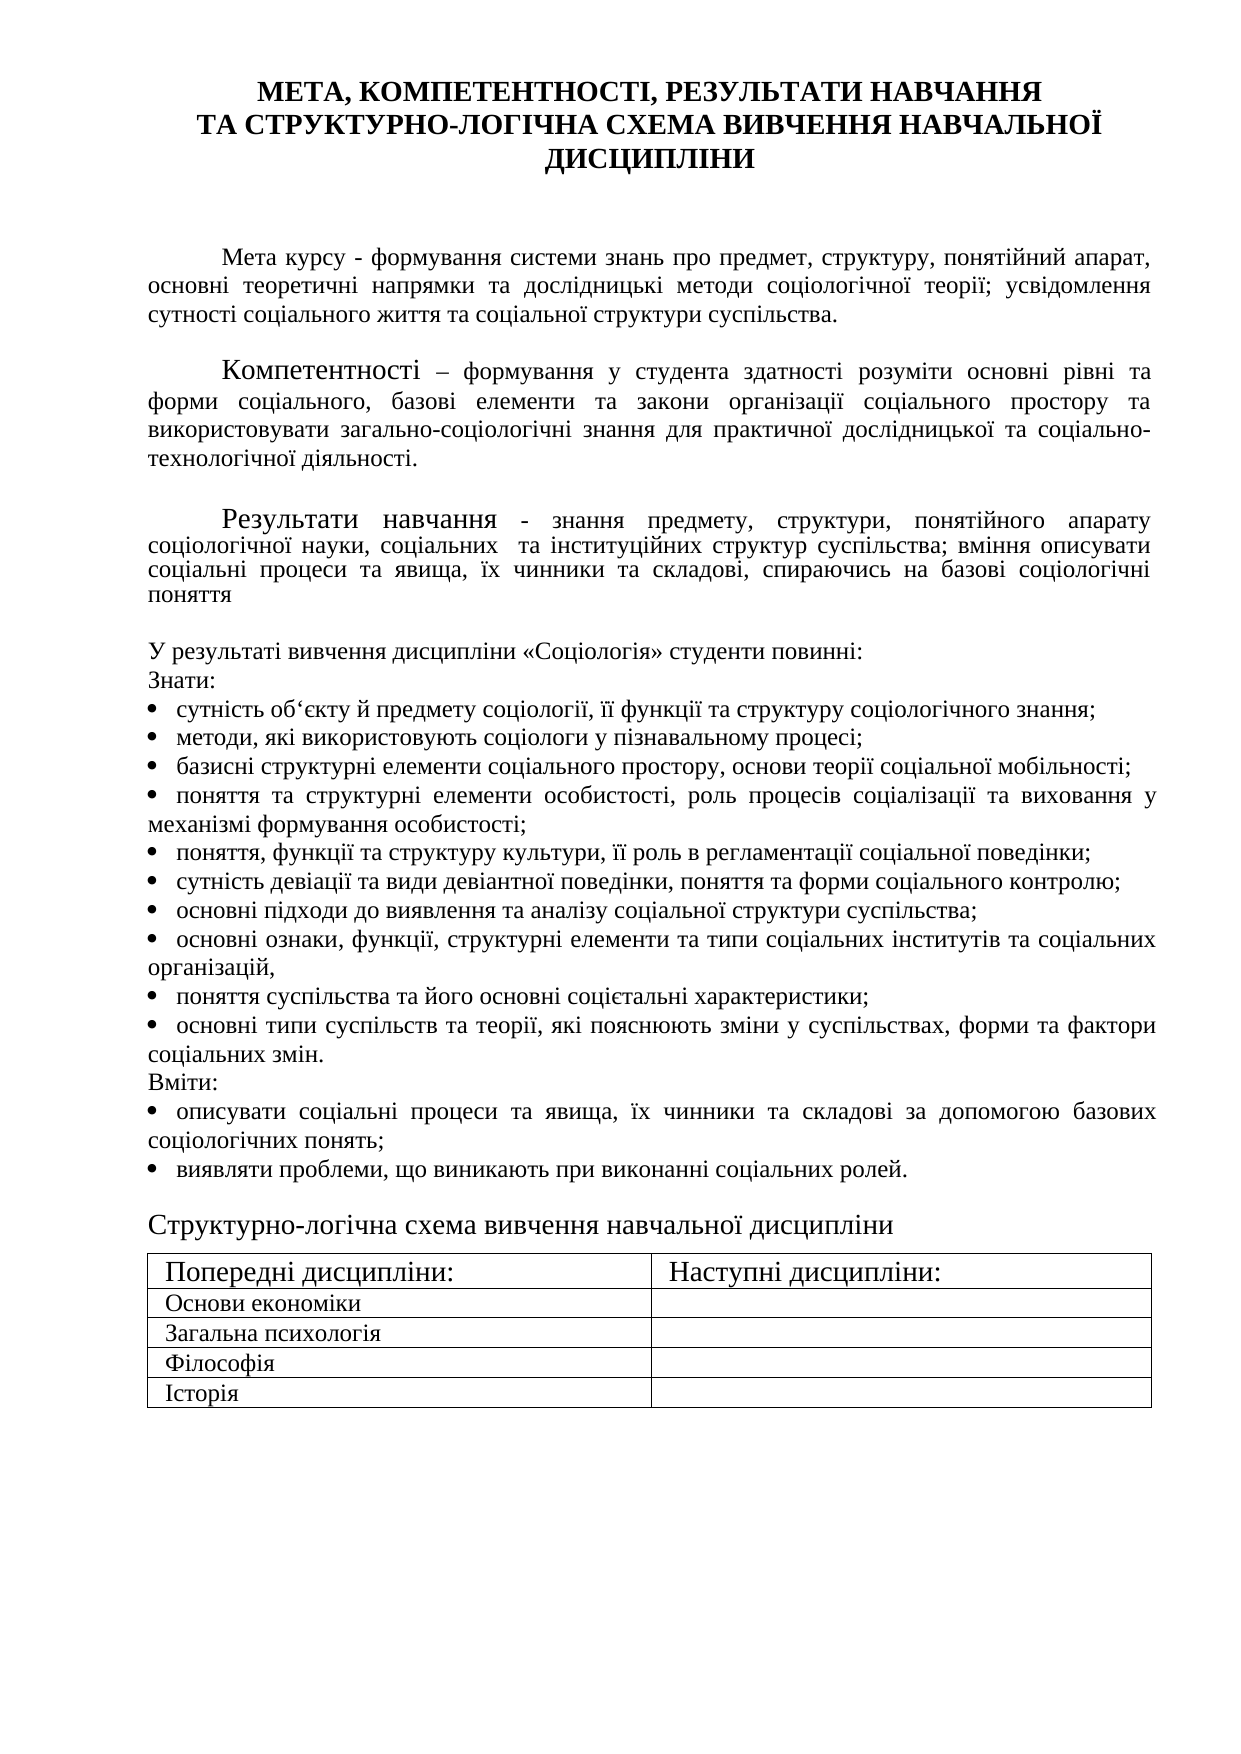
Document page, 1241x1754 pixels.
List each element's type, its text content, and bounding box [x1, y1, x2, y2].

table_header Наступні дисципліни: [652, 1254, 1151, 1287]
list описувати соціальні процеси та явища, їх чинники та складові за допомогою базових соціологічних понять; [148, 1096, 1158, 1154]
table_cell Загальна психологія [148, 1318, 651, 1347]
list сутність девіації та види девіантної поведінки, поняття та форми соціального контролю; [148, 866, 1158, 895]
table_header Попередні дисципліни: [148, 1254, 651, 1287]
table_cell [652, 1318, 1151, 1347]
list сутність об‘єкту й предмету соціології, її функції та структуру соціологічного знання; [148, 694, 1158, 722]
text МЕТА, КОМПЕТЕНТНОСТІ, РЕЗУЛЬТАТИ НАВЧАННЯ [148, 74, 1152, 107]
list поняття, функції та структуру культури, її роль в регламентації соціальної поведінки; [148, 837, 1158, 866]
table_cell [652, 1289, 1151, 1317]
text Результати навчання - знання предмету, структури, понятійного апарату соціологічної науки, соціальних та інституційних структур суспільства; вміння описувати соціальні процеси та явища, їх чинники та складові, спираючись на базові соціологічні поняття [148, 506, 1152, 607]
list поняття суспільства та його основні соцієтальні характеристики; [148, 981, 1158, 1010]
text ТА СТРУКТУРНО-ЛОГІЧНА СХЕМА ВИВЧЕННЯ НАВЧАЛЬНОЇ ДИСЦИПЛІНИ [148, 107, 1152, 174]
table_cell Історія [148, 1378, 651, 1407]
text Структурно-логічна схема вивчення навчальної дисципліни [148, 1207, 1152, 1240]
list методи, які використовують соціологи у пізнавальному процесі; [148, 722, 1158, 751]
table_cell [652, 1348, 1151, 1377]
list основні ознаки, функції, структурні елементи та типи соціальних інститутів та соціальних організацій, [148, 924, 1158, 981]
table_cell [652, 1378, 1151, 1407]
list базисні структурні елементи соціального простору, основи теорії соціальної мобільності; [148, 751, 1158, 780]
table_cell Основи економіки [148, 1289, 651, 1317]
list виявляти проблеми, що виникають при виконанні соціальних ролей. [148, 1154, 1158, 1182]
text Мета курсу - формування системи знань про предмет, структуру, понятійний апарат, основні теоретичні напрямки та дослідницькі методи соціологічної теорії; усвідомлення сутності соціального життя та соціальної структури суспільства. [148, 242, 1152, 328]
list поняття та структурні елементи особистості, роль процесів соціалізації та виховання у механізмі формування особистості; [148, 780, 1158, 837]
list основні підходи до виявлення та аналізу соціальної структури суспільства; [148, 895, 1158, 924]
text Знати: [148, 665, 1158, 694]
table_cell Філософія [148, 1348, 651, 1377]
text Компетентності – формування у студента здатності розуміти основні рівні та форми соціального, базові елементи та закони організації соціального простору та використовувати загально-соціологічні знання для практичної дослідницької та соціально-технологічної діяльності. [148, 352, 1152, 472]
text Вміти: [148, 1067, 1158, 1096]
list основні типи суспільств та теорії, які пояснюють зміни у суспільствах, форми та фактори соціальних змін. [148, 1010, 1158, 1067]
text У результаті вивчення дисципліни «Соціологія» студенти повинні: [148, 636, 1158, 665]
